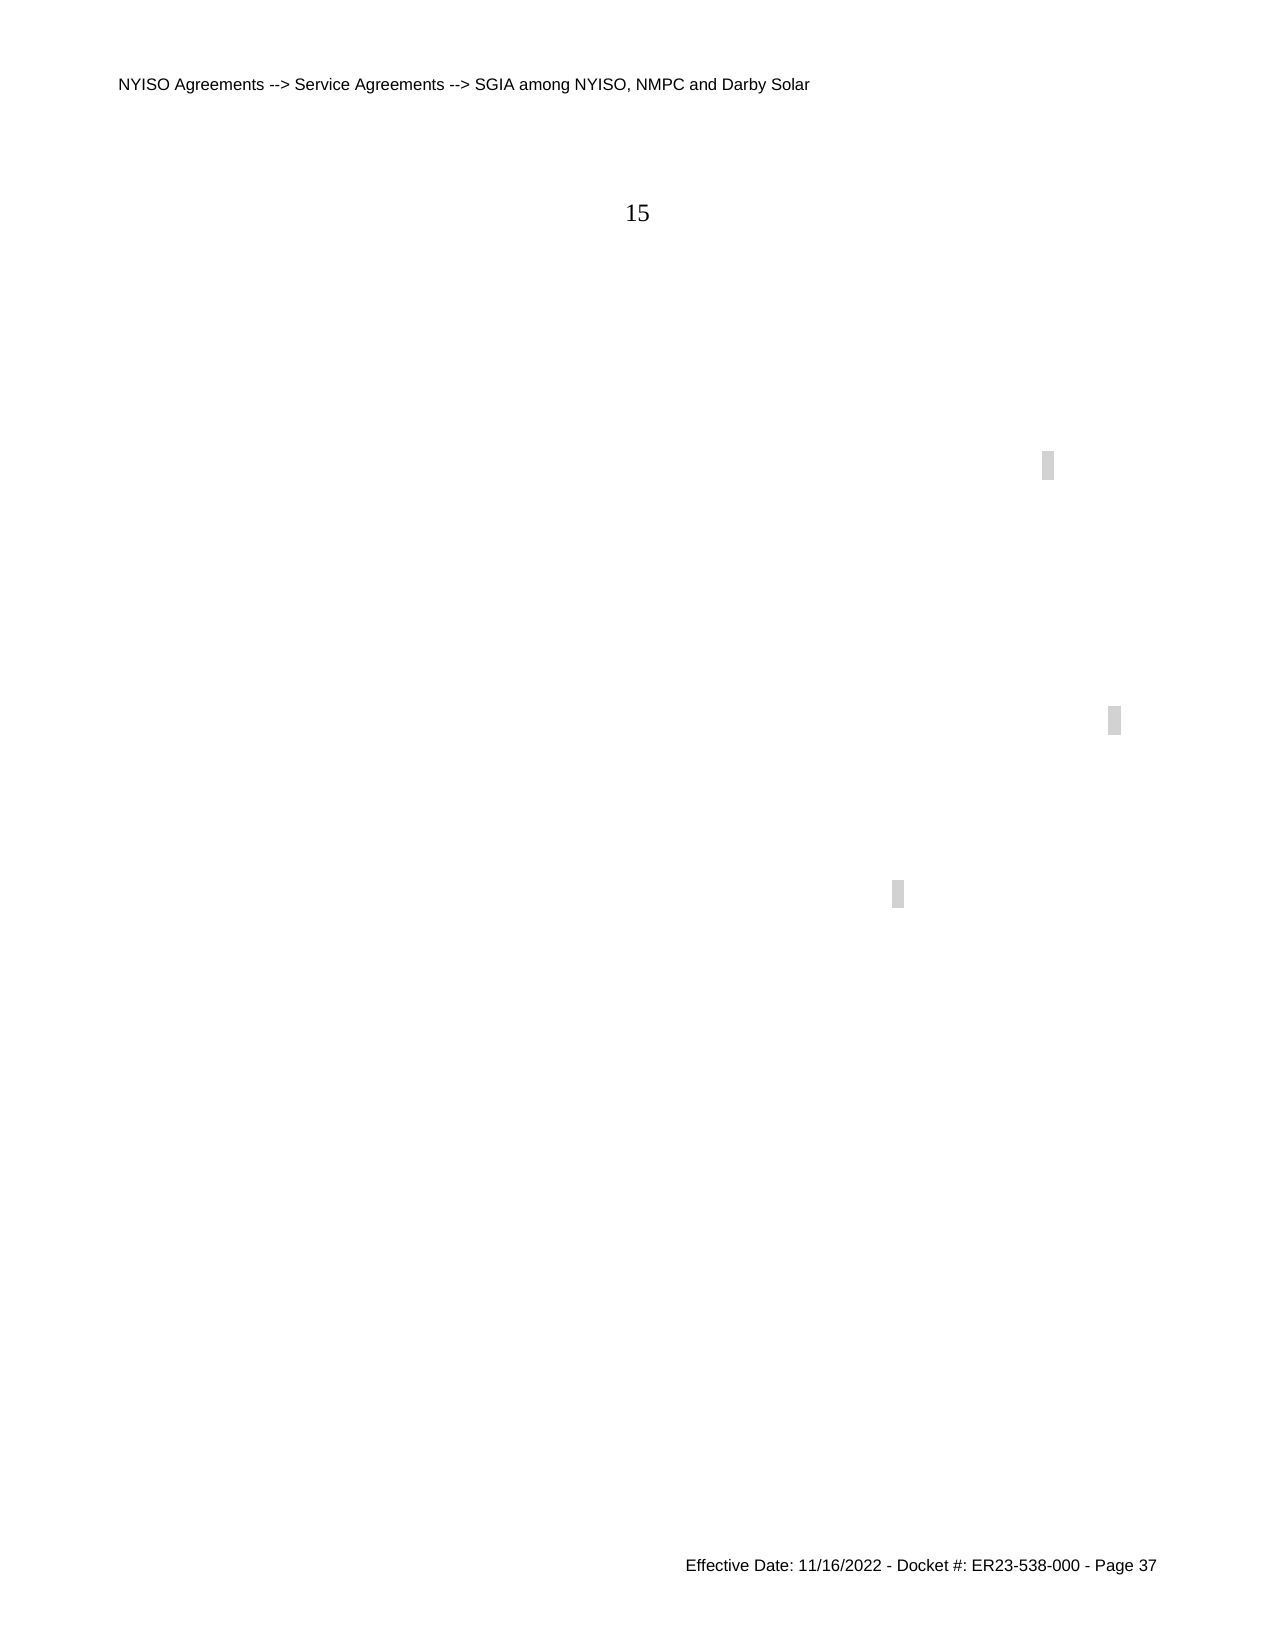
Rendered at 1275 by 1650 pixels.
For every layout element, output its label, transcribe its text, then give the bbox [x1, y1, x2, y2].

text 15 [625, 198, 1275, 227]
